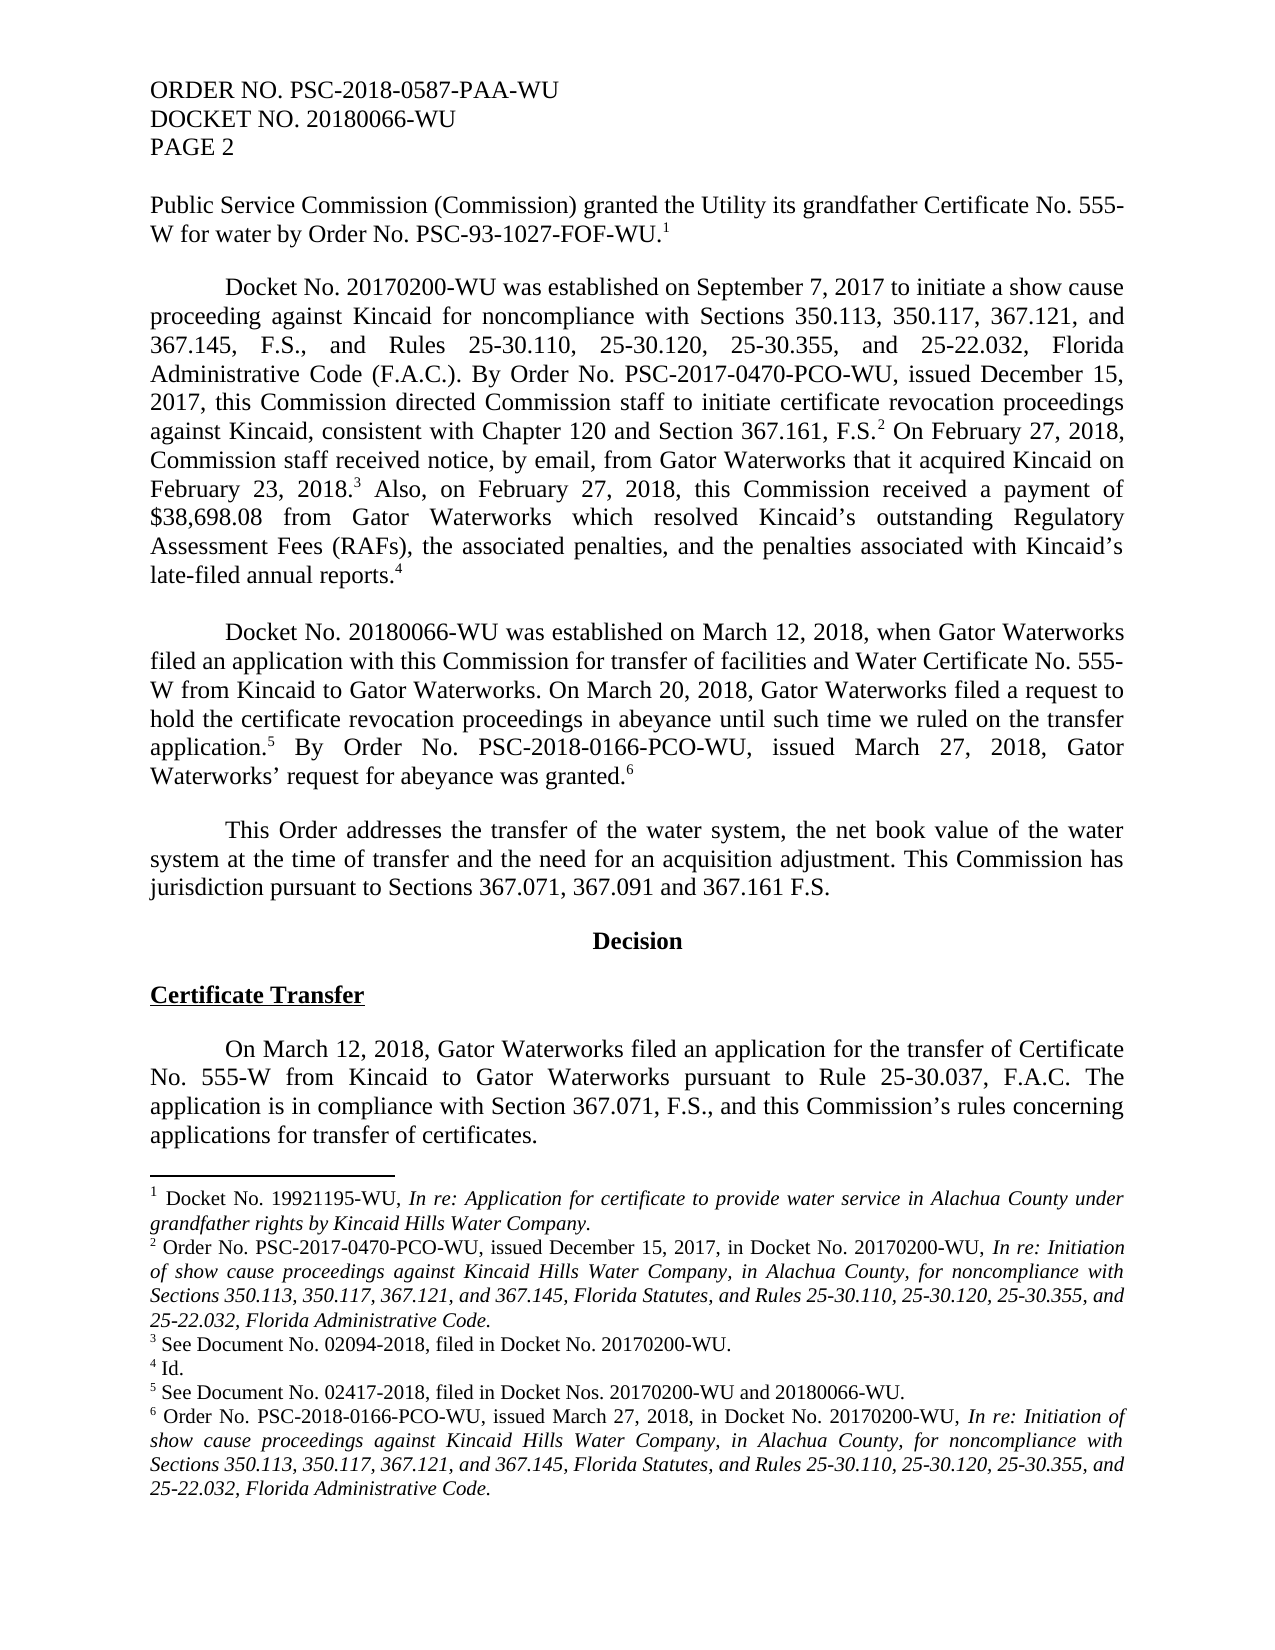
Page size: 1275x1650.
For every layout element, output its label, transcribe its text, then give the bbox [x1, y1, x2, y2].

text This Order addresses the transfer of the water system, the net book value of the water system at the time of transfer and the need for an acquisition adjustment. This Commission has jurisdiction pursuant to Sections 367.071, 367.091 and 367.161 F.S. [150, 815, 1125, 901]
text Docket No. 20180066-WU was established on March 12, 2018, when Gator Waterworks filed an application with this Commission for transfer of facilities and Water Certificate No. 555-W from Kincaid to Gator Waterworks. On March 20, 2018, Gator Waterworks filed a request to hold the certificate revocation proceedings in abeyance until such time we ruled on the transfer application. By Order No. PSC-2018-0166-PCO-WU, issued March 27, 2018, Gator Waterworks’ request for abeyance was granted. [150, 617, 1125, 790]
text Docket No. 20170200-WU was established on September 7, 2017 to initiate a show cause proceeding against Kincaid for noncompliance with Sections 350.113, 350.117, 367.121, and 367.145, F.S., and Rules 25-30.110, 25-30.120, 25-30.355, and 25-22.032, Florida Administrative Code (F.A.C.). By Order No. PSC-2017-0470-PCO-WU, issued December 15, 2017, this Commission directed Commission staff to initiate certificate revocation proceedings against Kincaid, consistent with Chapter 120 and Section 367.161, F.S. On February 27, 2018, Commission staff received notice, by email, from Gator Waterworks that it acquired Kincaid on February 23, 2018. Also, on February 27, 2018, this Commission received a payment of $38,698.08 from Gator Waterworks which resolved Kincaid’s outstanding Regulatory Assessment Fees (RAFs), the associated penalties, and the penalties associated with Kincaid’s late-filed annual reports. [150, 272, 1125, 589]
text Decision [150, 926, 1125, 955]
text On March 12, 2018, Gator Waterworks filed an application for the transfer of Certificate No. 555-W from Kincaid to Gator Waterworks pursuant to Rule 25-30.037, F.A.C. The application is in compliance with Section 367.071, F.S., and this Commission’s rules concerning applications for transfer of certificates. [150, 1034, 1125, 1149]
text Certificate Transfer [150, 980, 1125, 1009]
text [150, 190, 1125, 247]
